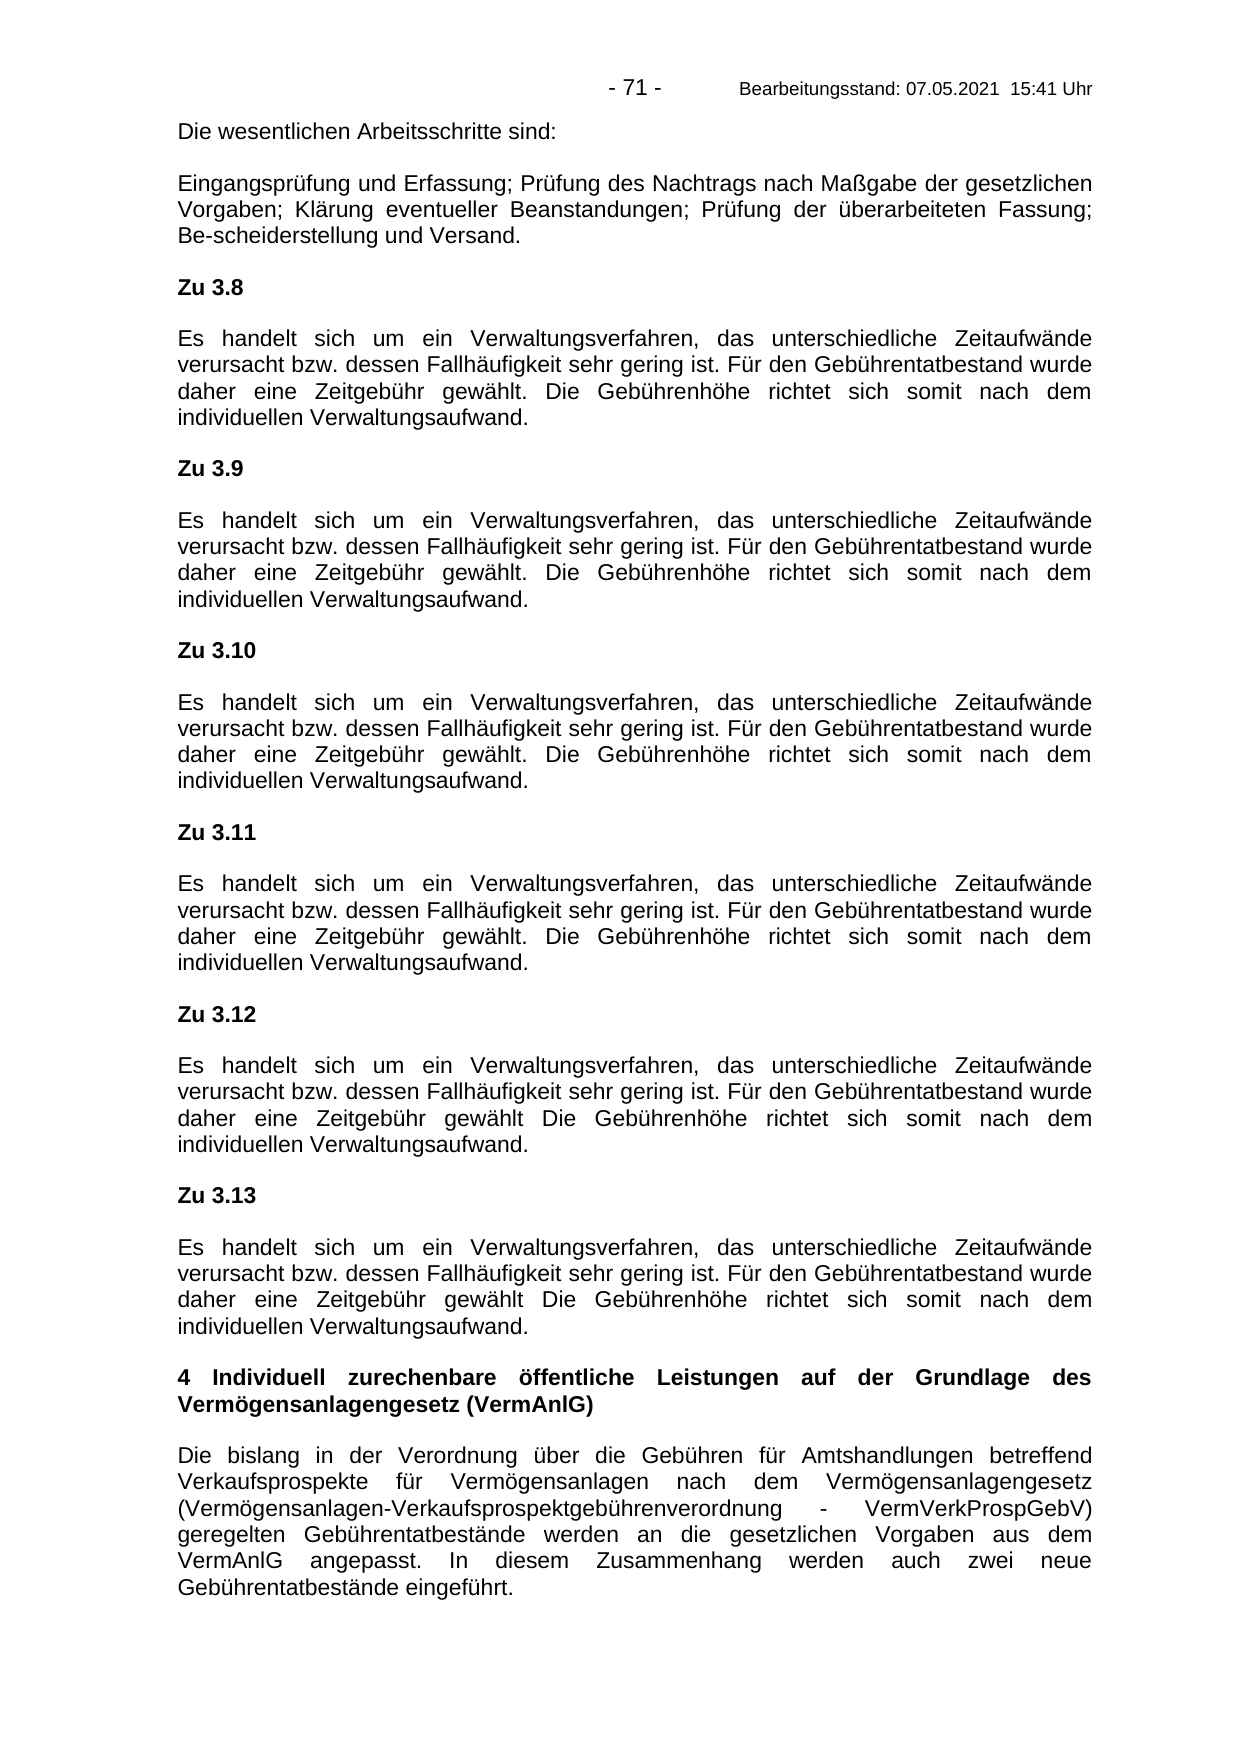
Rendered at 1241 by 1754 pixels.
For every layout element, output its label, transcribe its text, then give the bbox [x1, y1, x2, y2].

text Es handelt sich um ein Verwaltungsverfahren, das unterschiedliche Zeitaufwände verursacht bzw. dessen Fallhäufigkeit sehr gering ist. Für den Gebührentatbestand wurde daher eine Zeitgebühr gewählt Die Gebührenhöhe richtet sich somit nach dem individuellen Verwaltungsaufwand. [177, 1234, 1093, 1339]
text Die bislang in der Verordnung über die Gebühren für Amtshandlungen betreffend Verkaufsprospekte für Vermögensanlagen nach dem Vermögensanlagengesetz (Vermögensanlagen-Verkaufsprospektgebührenverordnung - VermVerkProspGebV) geregelten Gebührentatbestände werden an die gesetzlichen Vorgaben aus dem VermAnlG angepasst. In diesem Zusammenhang werden auch zwei neue Gebührentatbestände eingeführt. [177, 1442, 1093, 1600]
text Zu 3.9 [177, 455, 1093, 482]
text Es handelt sich um ein Verwaltungsverfahren, das unterschiedliche Zeitaufwände verursacht bzw. dessen Fallhäufigkeit sehr gering ist. Für den Gebührentatbestand wurde daher eine Zeitgebühr gewählt. Die Gebührenhöhe richtet sich somit nach dem individuellen Verwaltungsaufwand. [177, 325, 1093, 430]
text Es handelt sich um ein Verwaltungsverfahren, das unterschiedliche Zeitaufwände verursacht bzw. dessen Fallhäufigkeit sehr gering ist. Für den Gebührentatbestand wurde daher eine Zeitgebühr gewählt. Die Gebührenhöhe richtet sich somit nach dem individuellen Verwaltungsaufwand. [177, 870, 1093, 976]
text 4 Individuell zurechenbare öffentliche Leistungen auf der Grundlage des Vermögensanlagengesetz (VermAnlG) [177, 1364, 1093, 1417]
text Es handelt sich um ein Verwaltungsverfahren, das unterschiedliche Zeitaufwände verursacht bzw. dessen Fallhäufigkeit sehr gering ist. Für den Gebührentatbestand wurde daher eine Zeitgebühr gewählt. Die Gebührenhöhe richtet sich somit nach dem individuellen Verwaltungsaufwand. [177, 688, 1093, 794]
text Zu 3.12 [177, 1001, 1093, 1027]
text Zu 3.10 [177, 637, 1093, 663]
text Es handelt sich um ein Verwaltungsverfahren, das unterschiedliche Zeitaufwände verursacht bzw. dessen Fallhäufigkeit sehr gering ist. Für den Gebührentatbestand wurde daher eine Zeitgebühr gewählt. Die Gebührenhöhe richtet sich somit nach dem individuellen Verwaltungsaufwand. [177, 507, 1093, 612]
text Es handelt sich um ein Verwaltungsverfahren, das unterschiedliche Zeitaufwände verursacht bzw. dessen Fallhäufigkeit sehr gering ist. Für den Gebührentatbestand wurde daher eine Zeitgebühr gewählt Die Gebührenhöhe richtet sich somit nach dem individuellen Verwaltungsaufwand. [177, 1052, 1093, 1157]
text Zu 3.13 [177, 1182, 1093, 1209]
text Eingangsprüfung und Erfassung; Prüfung des Nachtrags nach Maßgabe der gesetzlichen Vorgaben; Klärung eventueller Beanstandungen; Prüfung der überarbeiteten Fassung; Be-scheiderstellung und Versand. [177, 169, 1093, 248]
text Die wesentlichen Arbeitsschritte sind: [177, 118, 1093, 144]
text Zu 3.11 [177, 819, 1093, 845]
text Zu 3.8 [177, 273, 1093, 300]
